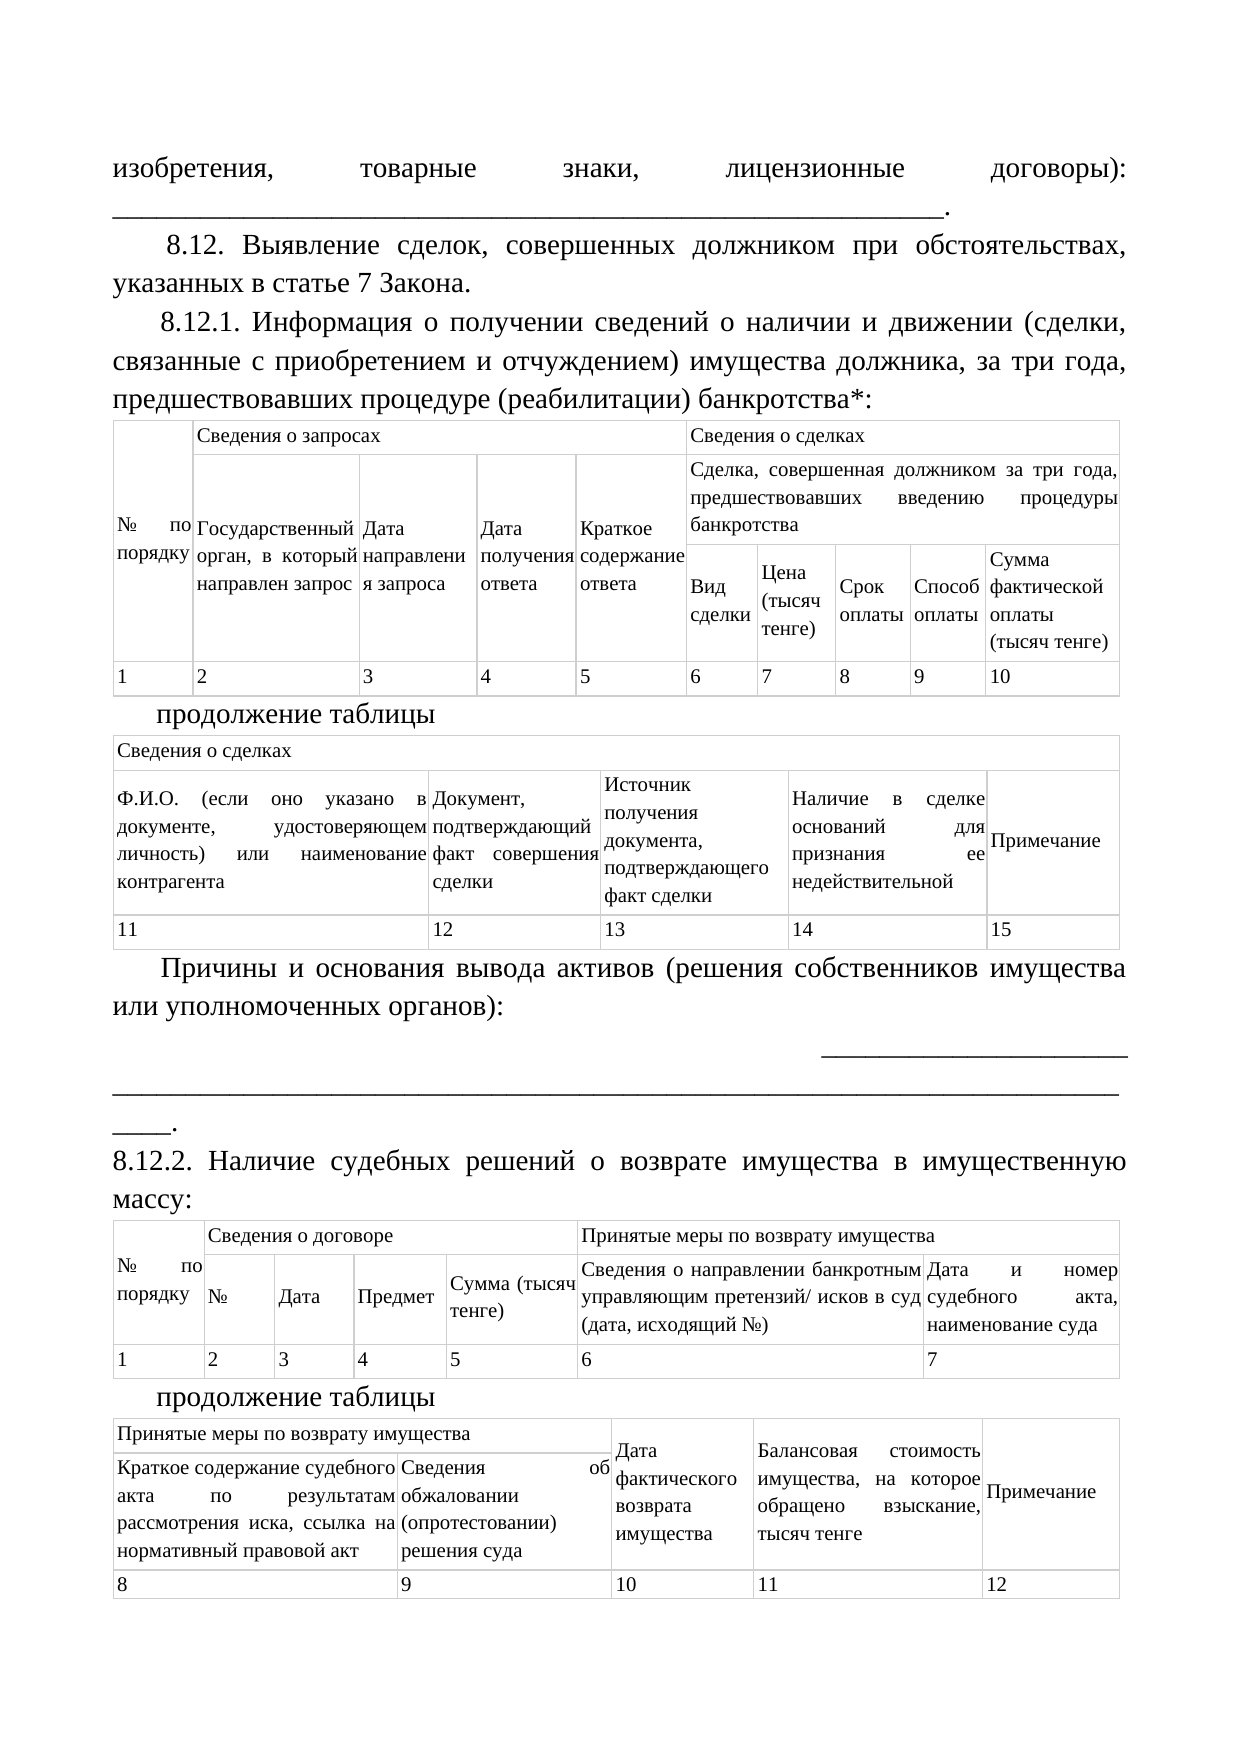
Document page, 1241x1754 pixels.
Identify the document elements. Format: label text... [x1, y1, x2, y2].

table_cell Сумма фактической оплаты (тысяч тенге) [986, 545, 1119, 661]
table_cell Дата [275, 1255, 353, 1344]
table_cell Сведения о направлении банкротным управляющим претензий/ исков в суд (дата, исходящий №) [578, 1255, 923, 1344]
table_cell Государственный орган, в который направлен запрос [194, 455, 359, 661]
table_cell № [205, 1255, 274, 1344]
table_cell Сведения об обжаловании (опротестовании) решения суда [398, 1454, 611, 1569]
table_header Примечание [983, 1419, 1119, 1569]
table_cell Способ оплаты [911, 545, 985, 661]
table_cell 4 [355, 1345, 446, 1378]
table_cell 5 [447, 1345, 577, 1378]
table_cell Сделка, совершенная должником за три года, предшествовавших введению процедуры банкротства [687, 455, 1119, 544]
table_cell 6 [687, 662, 757, 695]
text продолжение таблицы [112, 697, 1128, 730]
table_cell Источник получения документа, подтверждающего факт сделки [601, 771, 788, 914]
table_cell 10 [612, 1571, 753, 1598]
table_cell 12 [983, 1571, 1119, 1598]
table_cell 14 [789, 916, 986, 949]
table_header Балансовая стоимость имущества, на которое обращено взыскание, тысяч тенге [754, 1419, 982, 1569]
table_cell Дата получения ответа [478, 455, 575, 661]
text _____________________ _________________________________________________________________________. 8.12.2. Наличие судебных решений о возврате имущества в имущественную массу: [112, 1027, 1128, 1215]
table_cell 5 [577, 662, 686, 695]
table_cell 6 [578, 1345, 923, 1378]
table_cell 9 [398, 1571, 611, 1598]
table_header Сведения о сделках [687, 421, 1119, 454]
table_cell 9 [911, 662, 985, 695]
text продолжение таблицы [112, 1379, 1128, 1413]
table_cell 7 [924, 1345, 1119, 1378]
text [112, 150, 1128, 222]
table_cell Краткое содержание судебного акта по результатам рассмотрения иска, ссылка на нормативный правовой акт [114, 1454, 397, 1569]
table_cell 3 [360, 662, 476, 695]
text 8.12. Выявление сделок, совершенных должником при обстоятельствах, указанных в статье 7 Закона. [112, 227, 1128, 299]
table_cell Цена (тысяч тенге) [758, 545, 835, 661]
table_cell Наличие в сделке оснований для признания ее недействительной [789, 771, 986, 914]
table_cell Ф.И.О. (если оно указано в документе, удостоверяющем личность) или наименование контрагента [114, 771, 428, 914]
table_cell Вид сделки [687, 545, 757, 661]
table_header № по порядку [114, 421, 192, 661]
table_cell 15 [988, 916, 1119, 949]
text 8.12.1. Информация о получении сведений о наличии и движении (сделки, связанные с приобретением и отчуждением) имущества должника, за три года, предшествовавших процедуре (реабилитации) банкротства*: [112, 304, 1128, 415]
table_cell 10 [986, 662, 1119, 695]
table_cell Дата и номер судебного акта, наименование суда [924, 1255, 1119, 1344]
table_cell 4 [478, 662, 575, 695]
table_cell 11 [114, 916, 428, 949]
table_cell Документ, подтверждающий факт совершения сделки [429, 771, 600, 914]
table_cell 1 [114, 1345, 204, 1378]
table_cell 2 [194, 662, 359, 695]
table_header Сведения о сделках [114, 736, 1119, 769]
table_cell Сумма (тысяч тенге) [447, 1255, 577, 1344]
text Причины и основания вывода активов (решения собственников имущества или уполномоченных органов): [112, 950, 1128, 1022]
table_cell 8 [114, 1571, 397, 1598]
table_cell 1 [114, 662, 192, 695]
table_cell Срок оплаты [836, 545, 910, 661]
table_cell 13 [601, 916, 788, 949]
table_header Принятые меры по возврату имущества [114, 1419, 611, 1452]
table_cell 11 [754, 1571, 982, 1598]
table_cell 2 [205, 1345, 274, 1378]
table_header Дата фактического возврата имущества [612, 1419, 753, 1569]
table_cell Примечание [988, 771, 1119, 914]
table_cell 3 [275, 1345, 353, 1378]
table_header Сведения о запросах [194, 421, 686, 454]
table_header Сведения о договоре [205, 1221, 577, 1254]
table_cell 12 [429, 916, 600, 949]
table_cell Краткое содержание ответа [577, 455, 686, 661]
table_cell 7 [758, 662, 835, 695]
table_cell Предмет [355, 1255, 446, 1344]
table_cell 8 [836, 662, 910, 695]
table_header № по порядку [114, 1221, 204, 1344]
table_cell Дата направления запроса [360, 455, 476, 661]
table_header Принятые меры по возврату имущества [578, 1221, 1119, 1254]
